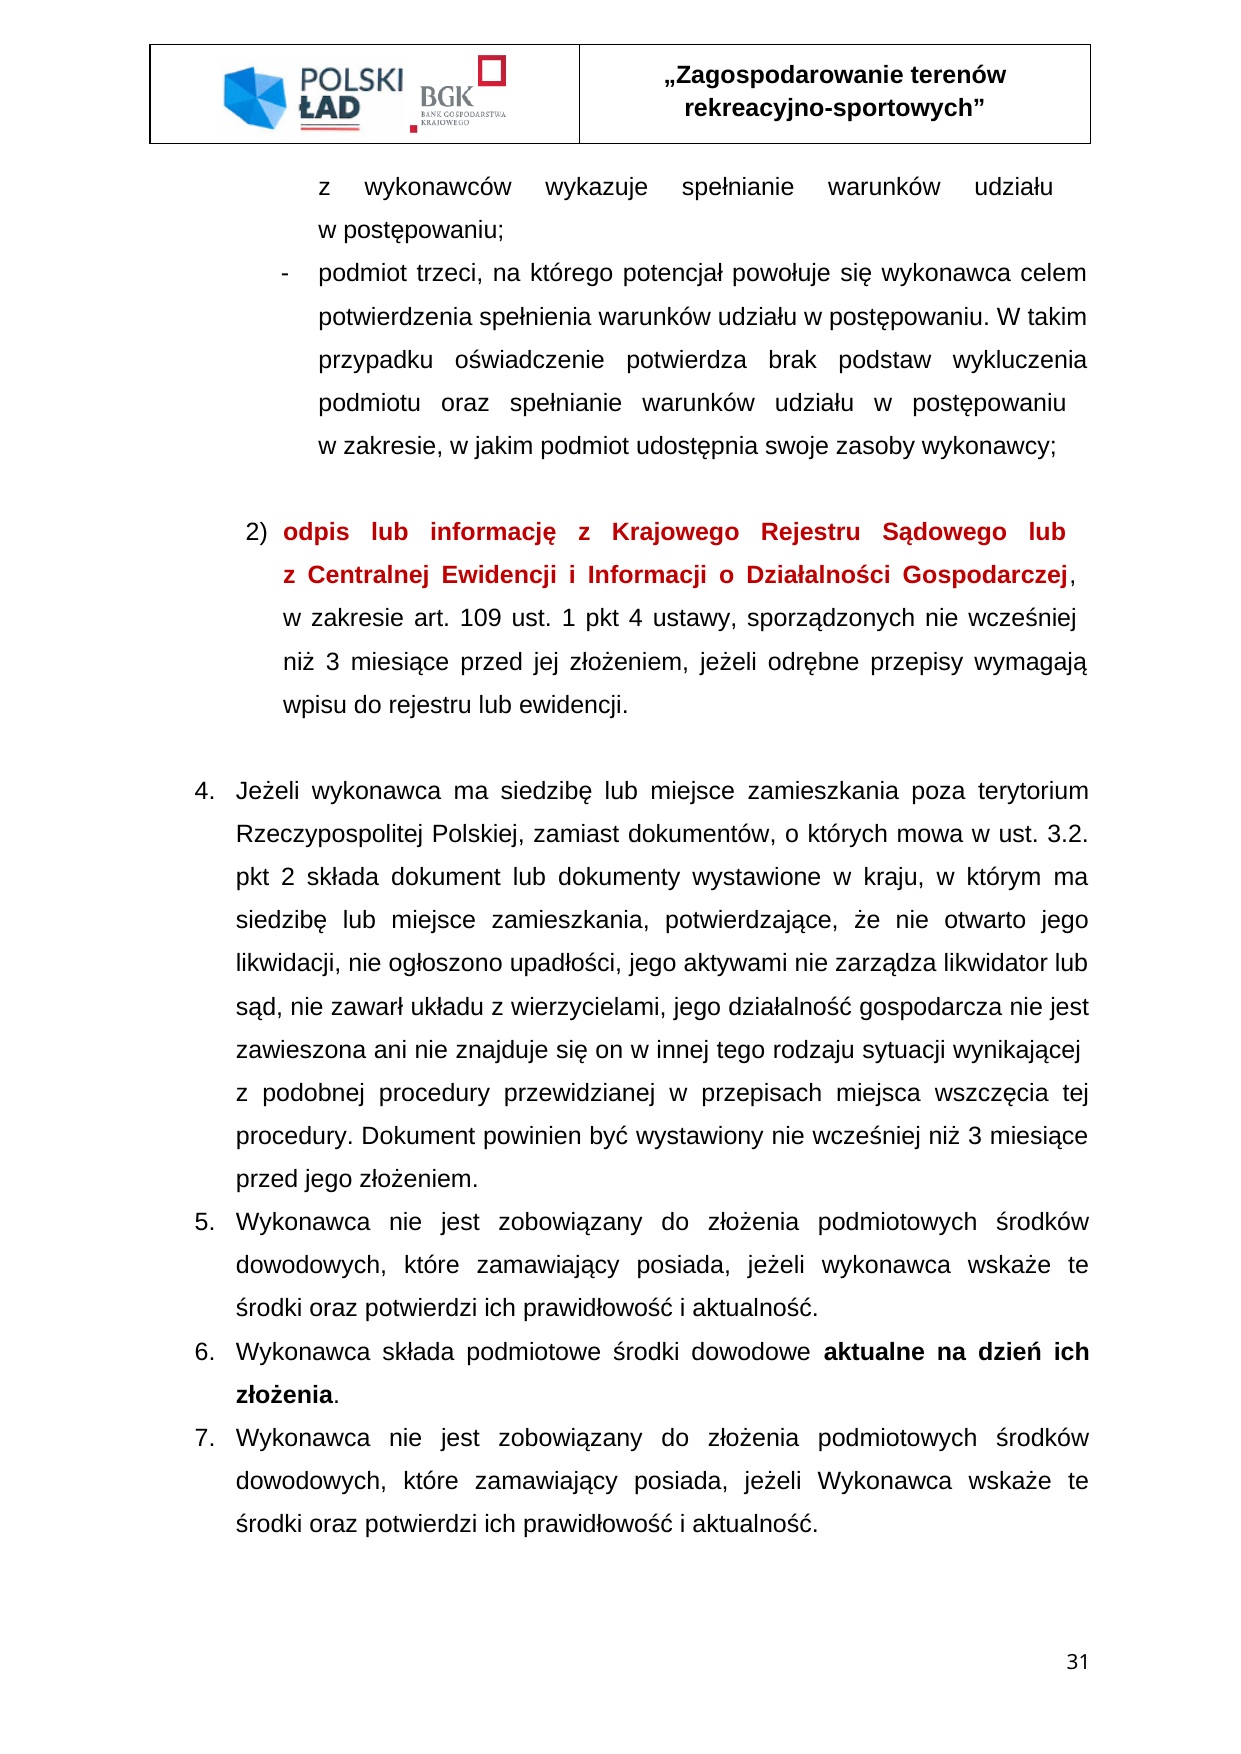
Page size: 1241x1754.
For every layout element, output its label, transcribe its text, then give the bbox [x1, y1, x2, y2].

list odpis lub informację z Krajowego Rejestru Sądowego lub z Centralnej Ewidencji i Informacji o Działalności Gospodarczej, w zakresie art. 109 ust. 1 pkt 4 ustawy, sporządzonych nie wcześniej niż 3 miesiące przed jej złożeniem, jeżeli odrębne przepisy wymagają wpisu do rejestru lub ewidencji. [245, 517, 1088, 718]
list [281, 172, 1088, 244]
list podmiot trzeci, na którego potencjał powołuje się wykonawca celem potwierdzenia spełnienia warunków udziału w postępowaniu. W takim przypadku oświadczenie potwierdza brak podstaw wykluczenia podmiotu oraz spełnianie warunków udziału w postępowaniu w zakresie, w jakim podmiot udostępnia swoje zasoby wykonawcy; [281, 258, 1088, 460]
picture [218, 51, 512, 136]
list Wykonawca nie jest zobowiązany do złożenia podmiotowych środków dowodowych, które zamawiający posiada, jeżeli wykonawca wskaże te środki oraz potwierdzi ich prawidłowość i aktualność. [194, 1207, 1090, 1322]
list Wykonawca składa podmiotowe środki dowodowe aktualne na dzień ich złożenia. [194, 1337, 1090, 1408]
list Jeżeli wykonawca ma siedzibę lub miejsce zamieszkania poza terytorium Rzeczypospolitej Polskiej, zamiast dokumentów, o których mowa w ust. 3.2. pkt 2 składa dokument lub dokumenty wystawione w kraju, w którym ma siedzibę lub miejsce zamieszkania, potwierdzające, że nie otwarto jego likwidacji, nie ogłoszono upadłości, jego aktywami nie zarządza likwidator lub sąd, nie zawarł układu z wierzycielami, jego działalność gospodarcza nie jest zawieszona ani nie znajduje się on w innej tego rodzaju sytuacji wynikającej z podobnej procedury przewidzianej w przepisach miejsca wszczęcia tej procedury. Dokument powinien być wystawiony nie wcześniej niż 3 miesiące przed jego złożeniem. [194, 776, 1090, 1193]
list Wykonawca nie jest zobowiązany do złożenia podmiotowych środków dowodowych, które zamawiający posiada, jeżeli Wykonawca wskaże te środki oraz potwierdzi ich prawidłowość i aktualność. [194, 1423, 1090, 1538]
